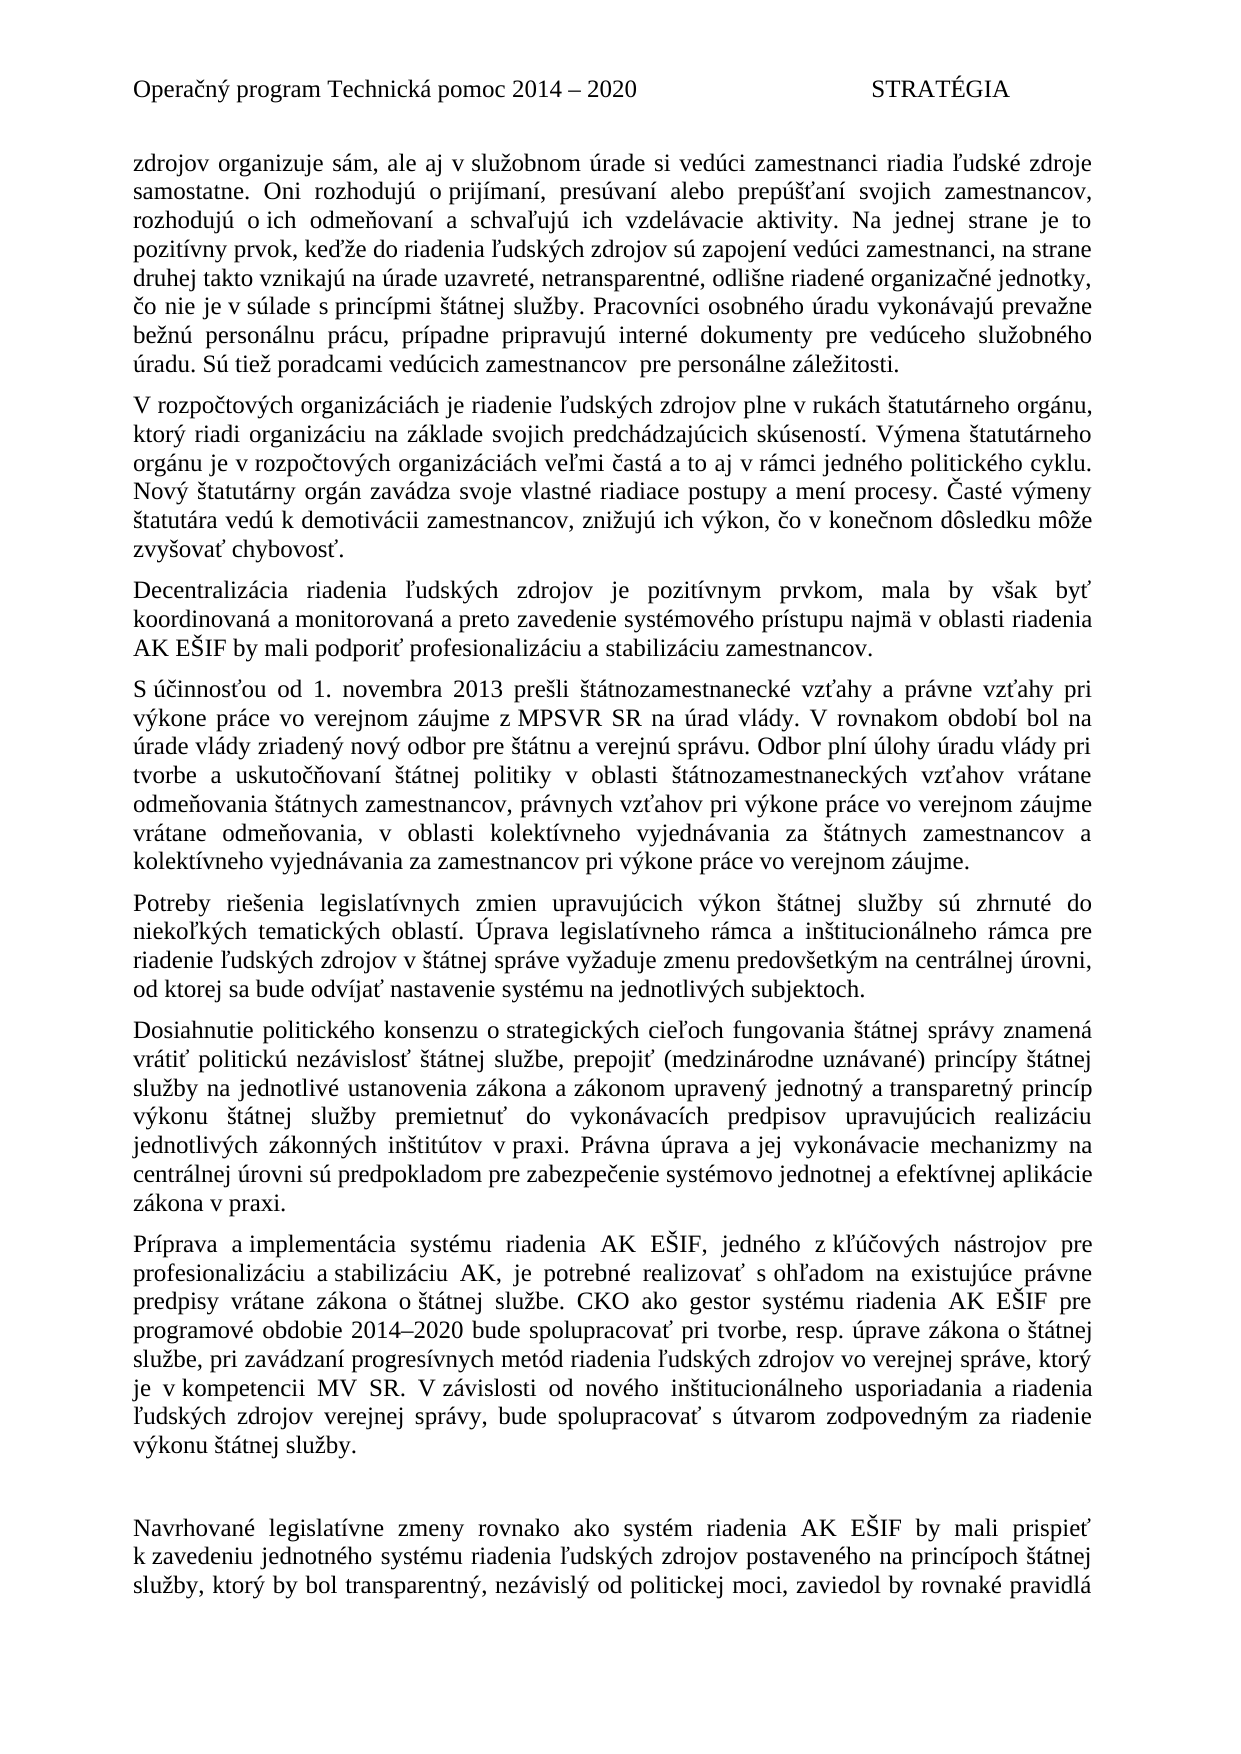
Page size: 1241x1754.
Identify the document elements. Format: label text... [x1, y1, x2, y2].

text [133, 148, 1093, 378]
text Dosiahnutie politického konsenzu o strategických cieľoch fungovania štátnej správy znamená vrátiť politickú nezávislosť štátnej službe, prepojiť (medzinárodne uznávané) princípy štátnej služby na jednotlivé ustanovenia zákona a zákonom upravený jednotný a transparetný princíp výkonu štátnej služby premietnuť do vykonávacích predpisov upravujúcich realizáciu jednotlivých zákonných inštitútov v praxi. Právna úprava a jej vykonávacie mechanizmy na centrálnej úrovni sú predpokladom pre zabezpečenie systémovo jednotnej a efektívnej aplikácie zákona v praxi. [133, 1015, 1093, 1216]
text Potreby riešenia legislatívnych zmien upravujúcich výkon štátnej služby sú zhrnuté do niekoľkých tematických oblastí. Úprava legislatívneho rámca a inštitucionálneho rámca pre riadenie ľudských zdrojov v štátnej správe vyžaduje zmenu predovšetkým na centrálnej úrovni, od ktorej sa bude odvíjať nastavenie systému na jednotlivých subjektoch. [133, 888, 1093, 1003]
text V rozpočtových organizáciách je riadenie ľudských zdrojov plne v rukách štatutárneho orgánu, ktorý riadi organizáciu na základe svojich predchádzajúcich skúseností. Výmena štatutárneho orgánu je v rozpočtových organizáciách veľmi častá a to aj v rámci jedného politického cyklu. Nový štatutárny orgán zavádza svoje vlastné riadiace postupy a mení procesy. Časté výmeny štatutára vedú k demotivácii zamestnancov, znižujú ich výkon, čo v konečnom dôsledku môže zvyšovať chybovosť. [133, 390, 1093, 563]
text Decentralizácia riadenia ľudských zdrojov je pozitívnym prvkom, mala by však byť koordinovaná a monitorovaná a preto zavedenie systémového prístupu najmä v oblasti riadenia AK EŠIF by mali podporiť profesionalizáciu a stabilizáciu zamestnancov. [133, 575, 1093, 661]
text S účinnosťou od 1. novembra 2013 prešli štátnozamestnanecké vzťahy a právne vzťahy pri výkone práce vo verejnom záujme z MPSVR SR na úrad vlády. V rovnakom období bol na úrade vlády zriadený nový odbor pre štátnu a verejnú správu. Odbor plní úlohy úradu vlády pri tvorbe a uskutočňovaní štátnej politiky v oblasti štátnozamestnaneckých vzťahov vrátane odmeňovania štátnych zamestnancov, právnych vzťahov pri výkone práce vo verejnom záujme vrátane odmeňovania, v oblasti kolektívneho vyjednávania za štátnych zamestnancov a kolektívneho vyjednávania za zamestnancov pri výkone práce vo verejnom záujme. [133, 674, 1093, 875]
text Príprava a implementácia systému riadenia AK EŠIF, jedného z kľúčových nástrojov pre profesionalizáciu a stabilizáciu AK, je potrebné realizovať s ohľadom na existujúce právne predpisy vrátane zákona o štátnej službe. CKO ako gestor systému riadenia AK EŠIF pre programové obdobie 2014–2020 bude spolupracovať pri tvorbe, resp. úprave zákona o štátnej službe, pri zavádzaní progresívnych metód riadenia ľudských zdrojov vo verejnej správe, ktorý je v kompetencii MV SR. V závislosti od nového inštitucionálneho usporiadania a riadenia ľudských zdrojov verejnej správy, bude spolupracovať s útvarom zodpovedným za riadenie výkonu štátnej služby. [133, 1229, 1093, 1459]
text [133, 1513, 1093, 1599]
